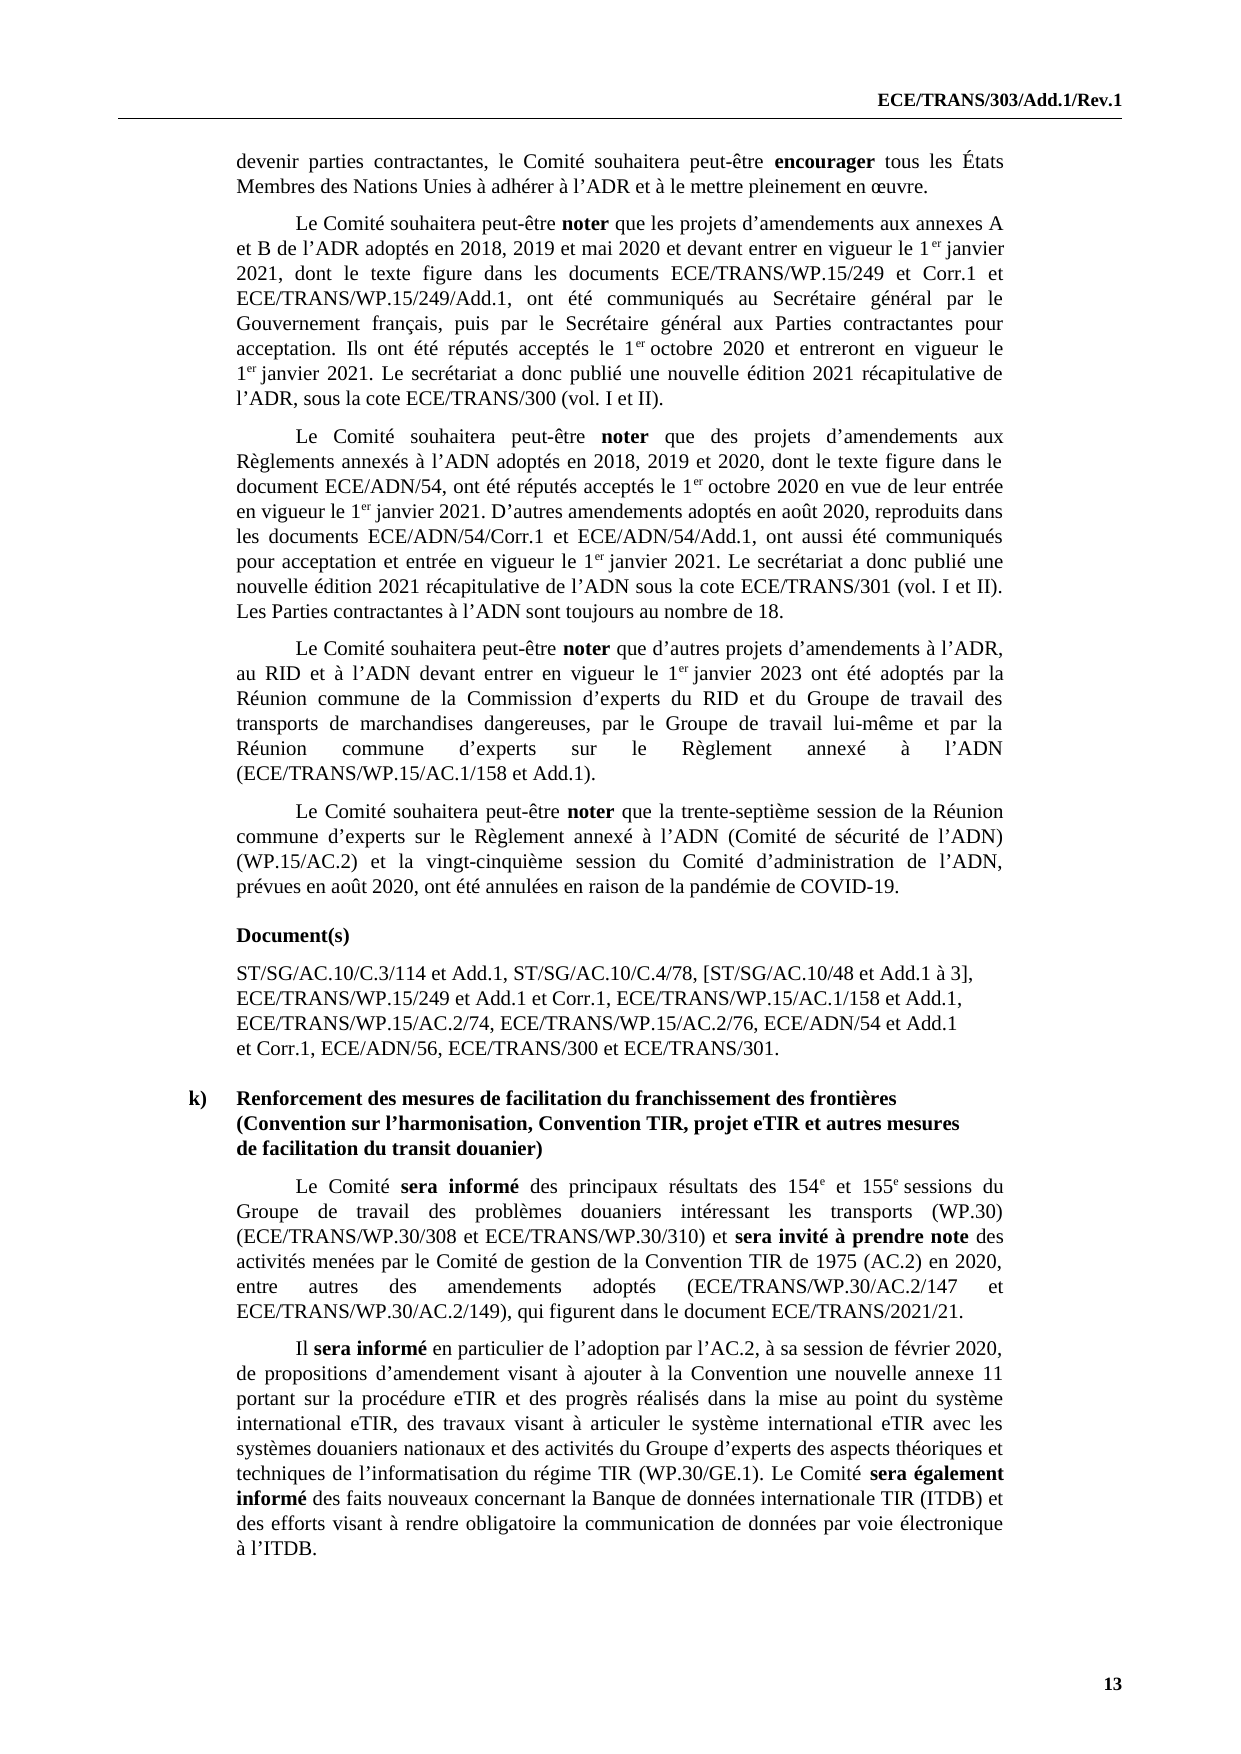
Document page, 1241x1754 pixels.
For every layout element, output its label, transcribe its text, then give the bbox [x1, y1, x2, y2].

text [236, 148, 1004, 198]
text Le Comité souhaitera peut-être noter que des projets d’amendements aux Règlements annexés à l’ADN adoptés en 2018, 2019 et 2020, dont le texte figure dans le document ECE/ADN/54, ont été réputés acceptés le 1er octobre 2020 en vue de leur entrée en vigueur le 1er janvier 2021. D’autres amendements adoptés en août 2020, reproduits dans les documents ECE/ADN/54/Corr.1 et ECE/ADN/54/Add.1, ont aussi été communiqués pour acceptation et entrée en vigueur le 1er janvier 2021. Le secrétariat a donc publié une nouvelle édition 2021 récapitulative de l’ADN sous la cote ECE/TRANS/301 (vol. I et II). Les Parties contractantes à l’ADN sont toujours au nombre de 18. [236, 423, 1004, 623]
text Le Comité souhaitera peut-être noter que les projets d’amendements aux annexes A et B de l’ADR adoptés en 2018, 2019 et mai 2020 et devant entrer en vigueur le 1er janvier 2021, dont le texte figure dans les documents ECE/TRANS/WP.15/249 et Corr.1 et ECE/TRANS/WP.15/249/Add.1, ont été communiqués au Secrétaire général par le Gouvernement français, puis par le Secrétaire général aux Parties contractantes pour acceptation. Ils ont été réputés acceptés le 1er octobre 2020 et entreront en vigueur le 1er janvier 2021. Le secrétariat a donc publié une nouvelle édition 2021 récapitulative de l’ADR, sous la cote ECE/TRANS/300 (vol. I et II). [236, 210, 1004, 410]
text ST/SG/AC.10/C.3/114 et Add.1, ST/SG/AC.10/C.4/78, [ST/SG/AC.10/48 et Add.1 à 3], ECE/TRANS/WP.15/249 et Add.1 et Corr.1, ECE/TRANS/WP.15/AC.1/158 et Add.1, ECE/TRANS/WP.15/AC.2/74, ECE/TRANS/WP.15/AC.2/76, ECE/ADN/54 et Add.1 et Corr.1, ECE/ADN/56, ECE/TRANS/300 et ECE/TRANS/301. [236, 960, 1004, 1060]
text Document(s) [118, 923, 1004, 948]
text Le Comité souhaitera peut-être noter que d’autres projets d’amendements à l’ADR, au RID et à l’ADN devant entrer en vigueur le 1er janvier 2023 ont été adoptés par la Réunion commune de la Commission d’experts du RID et du Groupe de travail des transports de marchandises dangereuses, par le Groupe de travail lui-même et par la Réunion commune d’experts sur le Règlement annexé à l’ADN (ECE/TRANS/WP.15/AC.1/158 et Add.1). [236, 635, 1004, 785]
text Le Comité souhaitera peut-être noter que la trente-septième session de la Réunion commune d’experts sur le Règlement annexé à l’ADN (Comité de sécurité de l’ADN) (WP.15/AC.2) et la vingt-cinquième session du Comité d’administration de l’ADN, prévues en août 2020, ont été annulées en raison de la pandémie de COVID-19. [236, 798, 1004, 898]
text Il sera informé en particulier de l’adoption par l’AC.2, à sa session de février 2020, de propositions d’amendement visant à ajouter à la Convention une nouvelle annexe 11 portant sur la procédure eTIR et des progrès réalisés dans la mise au point du système international eTIR, des travaux visant à articuler le système international eTIR avec les systèmes douaniers nationaux et des activités du Groupe d’experts des aspects théoriques et techniques de l’informatisation du régime TIR (WP.30/GE.1). Le Comité sera également informé des faits nouveaux concernant la Banque de données internationale TIR (ITDB) et des efforts visant à rendre obligatoire la communication de données par voie électronique à l’ITDB. [236, 1335, 1004, 1560]
text Le Comité sera informé des principaux résultats des 154e et 155e sessions du Groupe de travail des problèmes douaniers intéressant les transports (WP.30) (ECE/TRANS/WP.30/308 et ECE/TRANS/WP.30/310) et sera invité à prendre note des activités menées par le Comité de gestion de la Convention TIR de 1975 (AC.2) en 2020, entre autres des amendements adoptés (ECE/TRANS/WP.30/AC.2/147 et ECE/TRANS/WP.30/AC.2/149), qui figurent dans le document ECE/TRANS/2021/21. [236, 1173, 1004, 1323]
text k) Renforcement des mesures de facilitation du franchissement des frontières (Convention sur l’harmonisation, Convention TIR, projet eTIR et autres mesures de facilitation du transit douanier) [118, 1085, 974, 1160]
